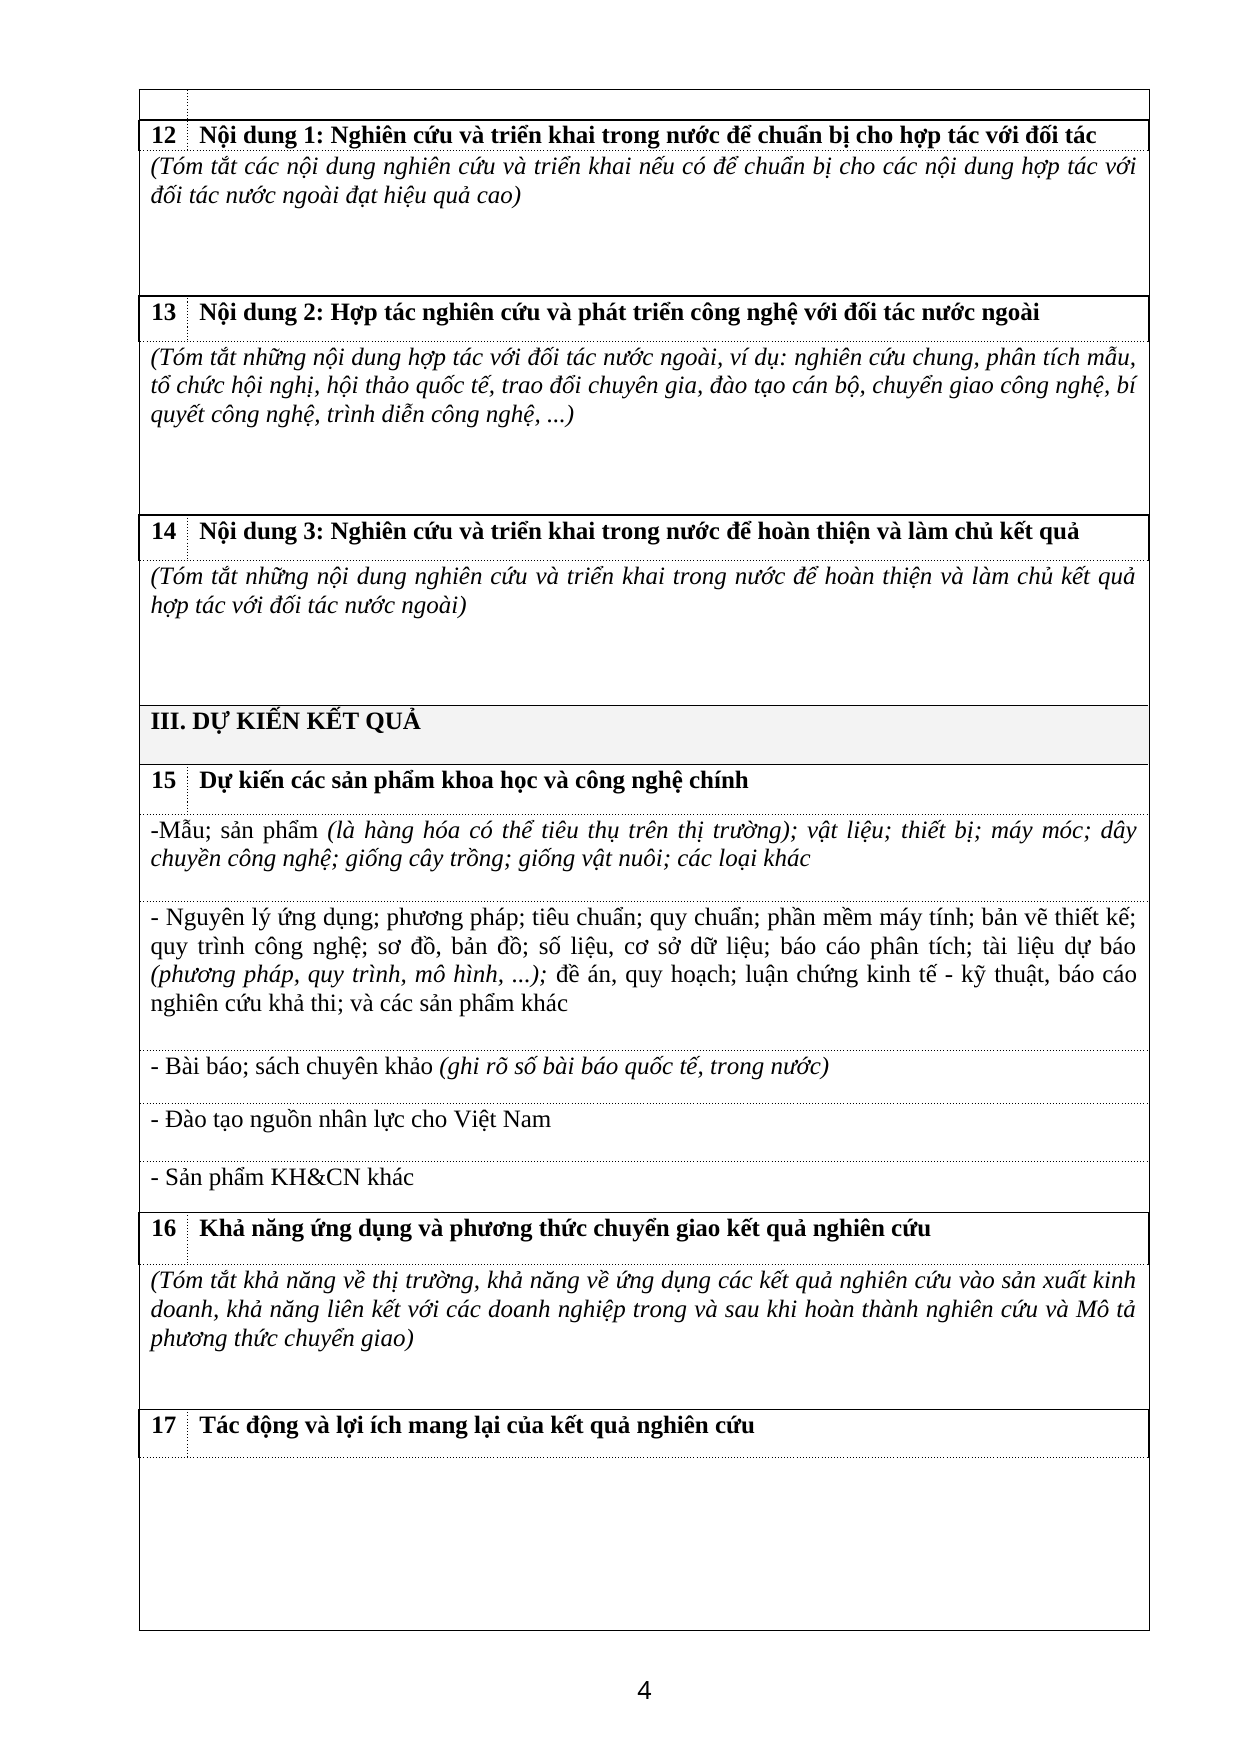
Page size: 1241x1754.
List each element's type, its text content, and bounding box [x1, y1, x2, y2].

table_cell -Mẫu; sản phẩm (là hàng hóa có thể tiêu thụ trên thị trường); vật liệu; thiết bị; máy móc; dây chuyền công nghệ; giống cây trồng; giống vật nuôi; các loại khác [140, 814, 1149, 901]
table_cell Tác động và lợi ích mang lại của kết quả nghiên cứu [188, 1410, 1148, 1457]
table_cell - Sản phẩm KH&CN khác [140, 1161, 1149, 1212]
table_cell [140, 1457, 1149, 1630]
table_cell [188, 90, 1149, 118]
table_cell Khả năng ứng dụng và phương thức chuyển giao kết quả nghiên cứu [188, 1213, 1148, 1264]
table_cell (Tóm tắt những nội dung hợp tác với đối tác nước ngoài, ví dụ: nghiên cứu chung, phân tích mẫu, tổ chức hội nghị, hội thảo quốc tế, trao đổi chuyên gia, đào tạo cán bộ, chuyển giao công nghệ, bí quyết công nghệ, trình diễn công nghệ, ...) [140, 341, 1149, 514]
table_cell 13 [140, 297, 188, 341]
table_cell Dự kiến các sản phẩm khoa học và công nghệ chính [188, 764, 1149, 814]
table_cell 14 [140, 516, 188, 560]
table_cell (Tóm tắt các nội dung nghiên cứu và triển khai nếu có để chuẩn bị cho các nội dung hợp tác với đối tác nước ngoài đạt hiệu quả cao) [140, 150, 1149, 295]
table_header 12 [140, 121, 188, 150]
table_cell - Nguyên lý ứng dụng; phương pháp; tiêu chuẩn; quy chuẩn; phần mềm máy tính; bản vẽ thiết kế; quy trình công nghệ; sơ đồ, bản đồ; số liệu, cơ sở dữ liệu; báo cáo phân tích; tài liệu dự báo (phương pháp, quy trình, mô hình, ...); đề án, quy hoạch; luận chứng kinh tế - kỹ thuật, báo cáo nghiên cứu khả thi; và các sản phẩm khác [140, 901, 1149, 1050]
table_cell 16 [140, 1213, 188, 1264]
table_cell (Tóm tắt những nội dung nghiên cứu và triển khai trong nước để hoàn thiện và làm chủ kết quả hợp tác với đối tác nước ngoài) [140, 560, 1149, 705]
table_cell Nội dung 2: Hợp tác nghiên cứu và phát triển công nghệ với đối tác nước ngoài [188, 297, 1148, 341]
table_cell (Tóm tắt khả năng về thị trường, khả năng về ứng dụng các kết quả nghiên cứu vào sản xuất kinh doanh, khả năng liên kết với các doanh nghiệp trong và sau khi hoàn thành nghiên cứu và Mô tả phương thức chuyển giao) [140, 1264, 1149, 1409]
table_cell - Bài báo; sách chuyên khảo (ghi rõ số bài báo quốc tế, trong nước) [140, 1050, 1149, 1103]
table_cell - Đào tạo nguồn nhân lực cho Việt Nam [140, 1103, 1149, 1161]
table_cell 2 [140, 90, 188, 118]
table_cell III. DỰ KIẾN KẾT QUẢ [140, 705, 1149, 764]
table_cell 15 [140, 765, 188, 814]
table_cell Nội dung 3: Nghiên cứu và triển khai trong nước để hoàn thiện và làm chủ kết quả [188, 516, 1148, 560]
table_header Nội dung 1: Nghiên cứu và triển khai trong nước để chuẩn bị cho hợp tác với đối tác [188, 121, 1148, 150]
table_cell 17 [140, 1410, 188, 1457]
